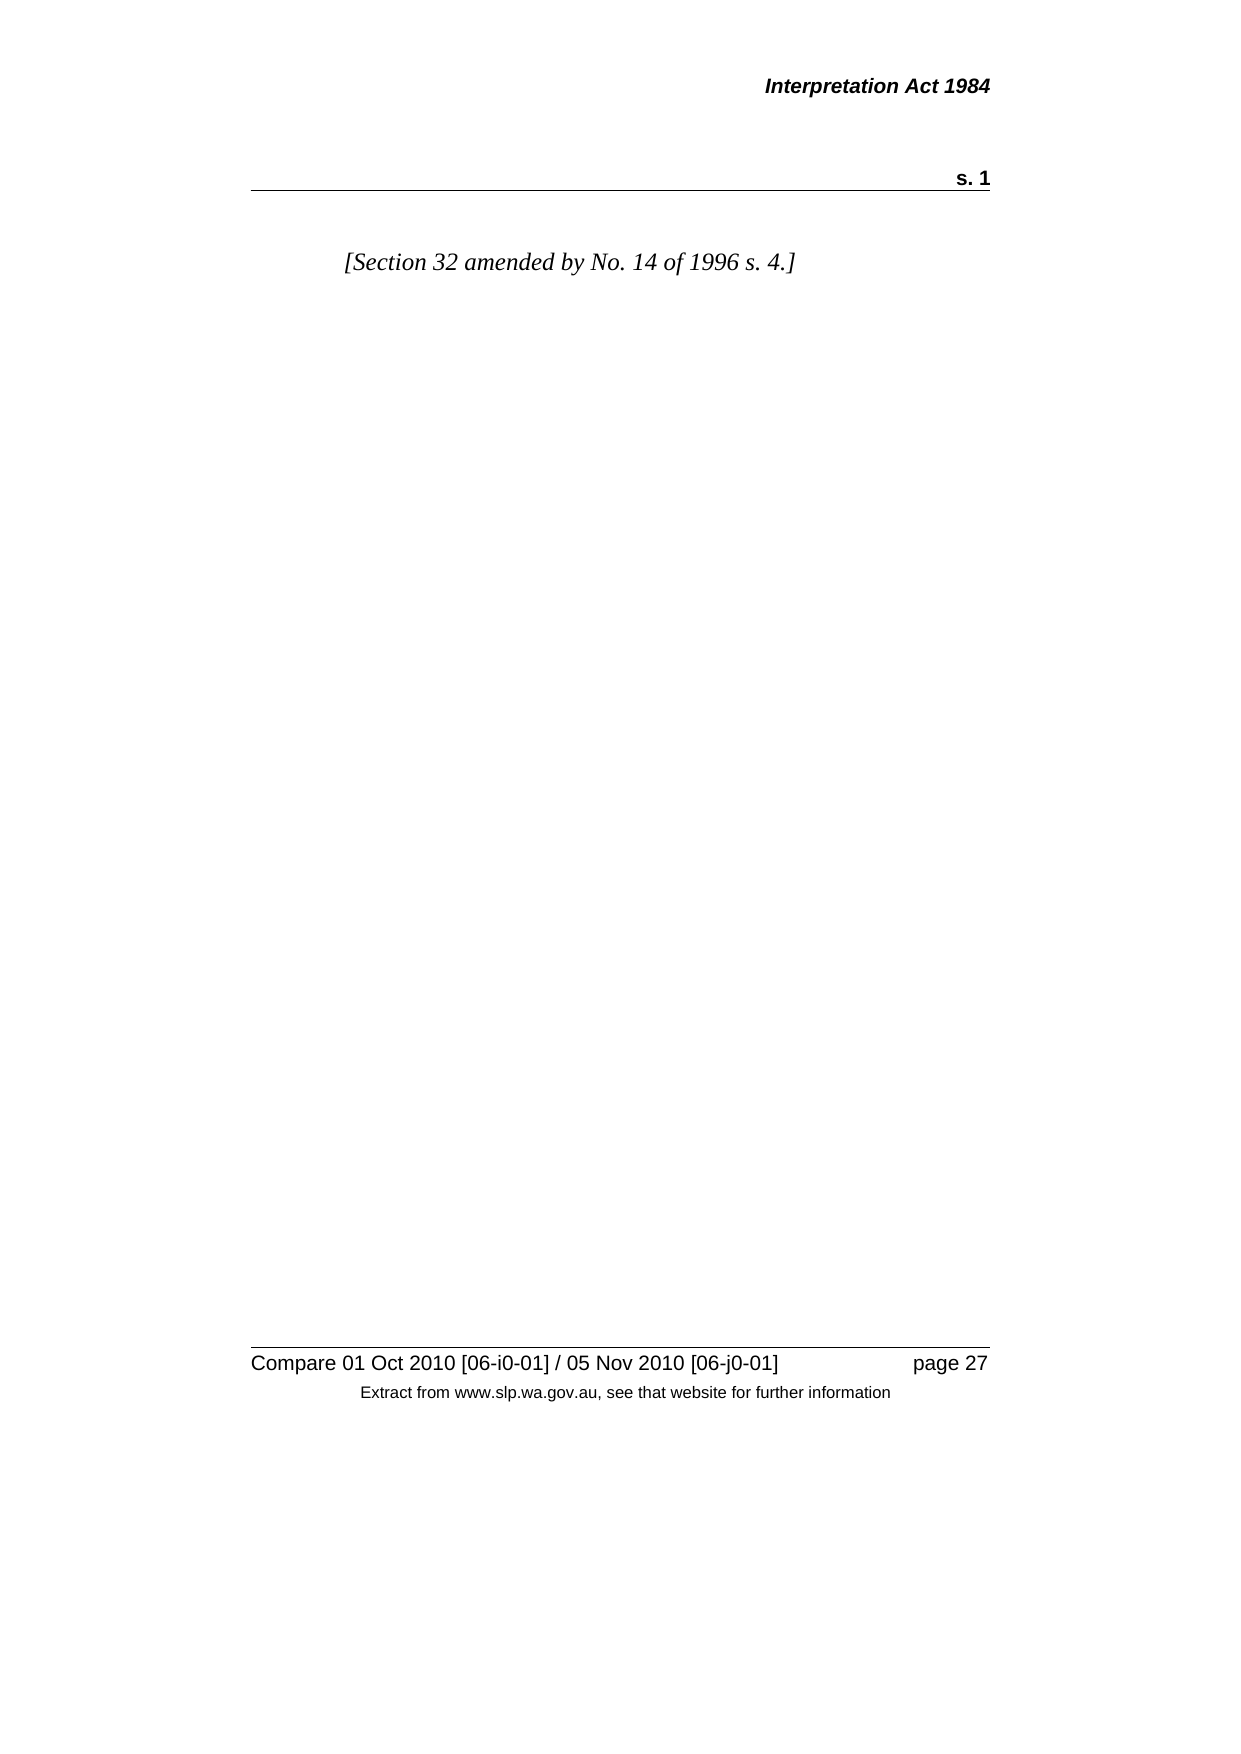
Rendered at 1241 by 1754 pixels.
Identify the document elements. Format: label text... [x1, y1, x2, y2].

text [Section 32 amended by No. 14 of 1996 s. 4.] [251, 247, 990, 276]
